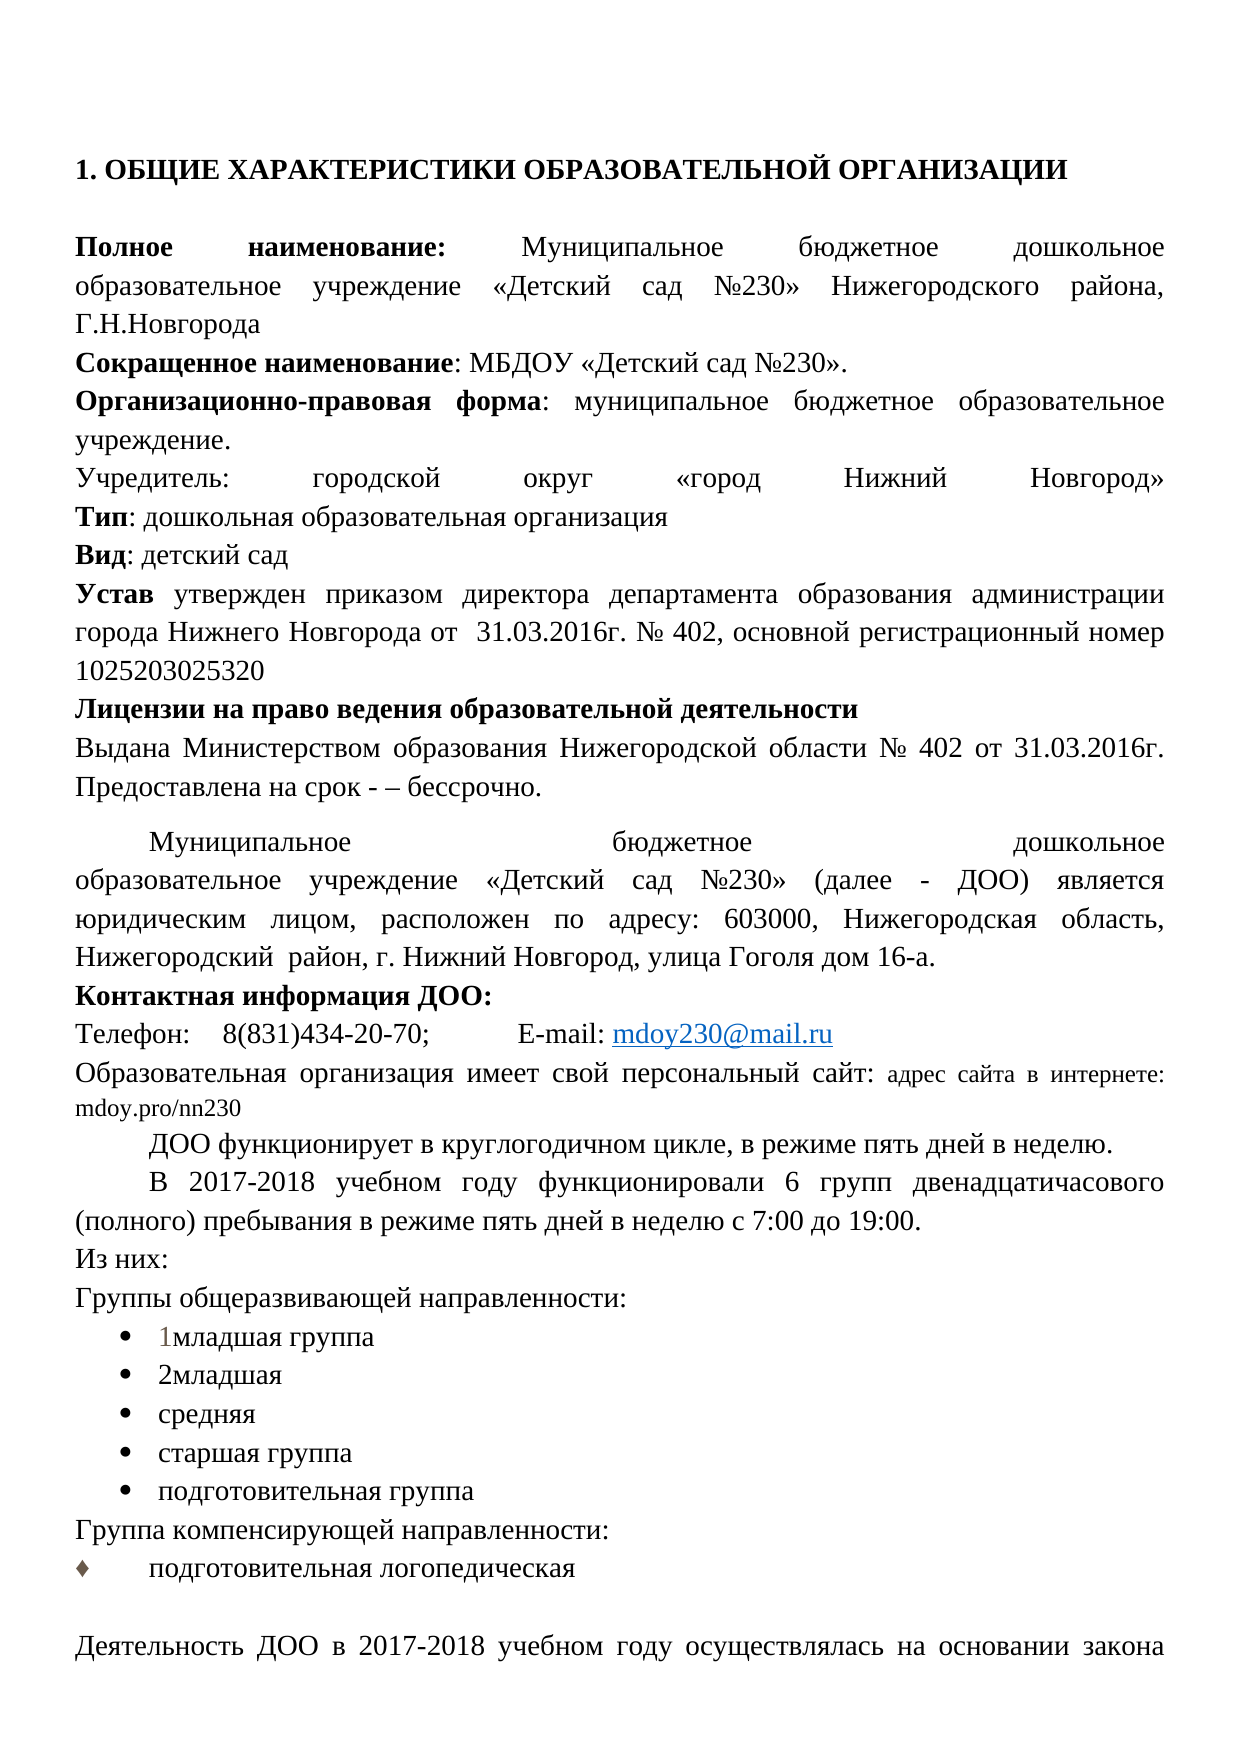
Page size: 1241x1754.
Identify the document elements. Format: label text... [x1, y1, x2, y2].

text Организационно-правовая форма: муниципальное бюджетное образовательное учреждение. [75, 383, 1165, 455]
text Учредитель: городской округ «город Нижний Новгород» Тип: дошкольная образовательная организация [75, 460, 1165, 532]
list 1младшая группа [120, 1319, 1165, 1352]
text ♦ подготовительная логопедическая [75, 1551, 1165, 1584]
list подготовительная группа [120, 1473, 1165, 1507]
text Муниципальное бюджетное дошкольное образовательное учреждение «Детский сад №230» (далее - ДОО) является юридическим лицом, расположен по адресу: 603000, Нижегородская область, Нижегородский район, г. Нижний Новгород, улица Гоголя дом 16-а. [75, 824, 1165, 973]
text 1. ОБЩИЕ ХАРАКТЕРИСТИКИ ОБРАЗОВАТЕЛЬНОЙ ОРГАНИЗАЦИИ [75, 152, 1165, 186]
text ДОО функционирует в круглогодичном цикле, в режиме пять дней в неделю. [75, 1126, 1165, 1159]
list 2младшая [120, 1357, 1165, 1391]
text Образовательная организация имеет свой персональный сайт: адрес сайта в интернете: mdoy.pro/nn230 [75, 1055, 1165, 1122]
text Группы общеразвивающей направленности: [75, 1280, 1165, 1314]
text Сокращенное наименование: МБДОУ «Детский сад №230». [75, 345, 1165, 378]
text Группа компенсирующей направленности: [75, 1512, 1165, 1546]
text Вид: детский сад [75, 537, 1165, 571]
text Полное наименование: Муниципальное бюджетное дошкольное образовательное учреждение «Детский сад №230» Нижегородского района, Г.Н.Новгорода [75, 229, 1165, 340]
text Лицензии на право ведения образовательной деятельности [75, 692, 1165, 725]
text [75, 1589, 1165, 1661]
text Контактная информация ДОО: [75, 978, 1165, 1012]
list старшая группа [120, 1435, 1165, 1468]
text Из них: [75, 1242, 1165, 1275]
list средняя [120, 1396, 1165, 1430]
text В 2017-2018 учебном году функционировали 6 групп двенадцатичасового (полного) пребывания в режиме пять дней в неделю с 7:00 до 19:00. [75, 1164, 1165, 1237]
text Выдана Министерством образования Нижегородской области № 402 от 31.03.2016г. Предоставлена на срок - – бессрочно. [75, 730, 1165, 802]
text Телефон: 8(831)434-20-70; Е-mail: mdoy230@mail.ru [75, 1017, 1165, 1050]
text Устав утвержден приказом директора департамента образования администрации города Нижнего Новгорода от 31.03.2016г. № 402, основной регистрационный номер 1025203025320 [75, 576, 1165, 687]
